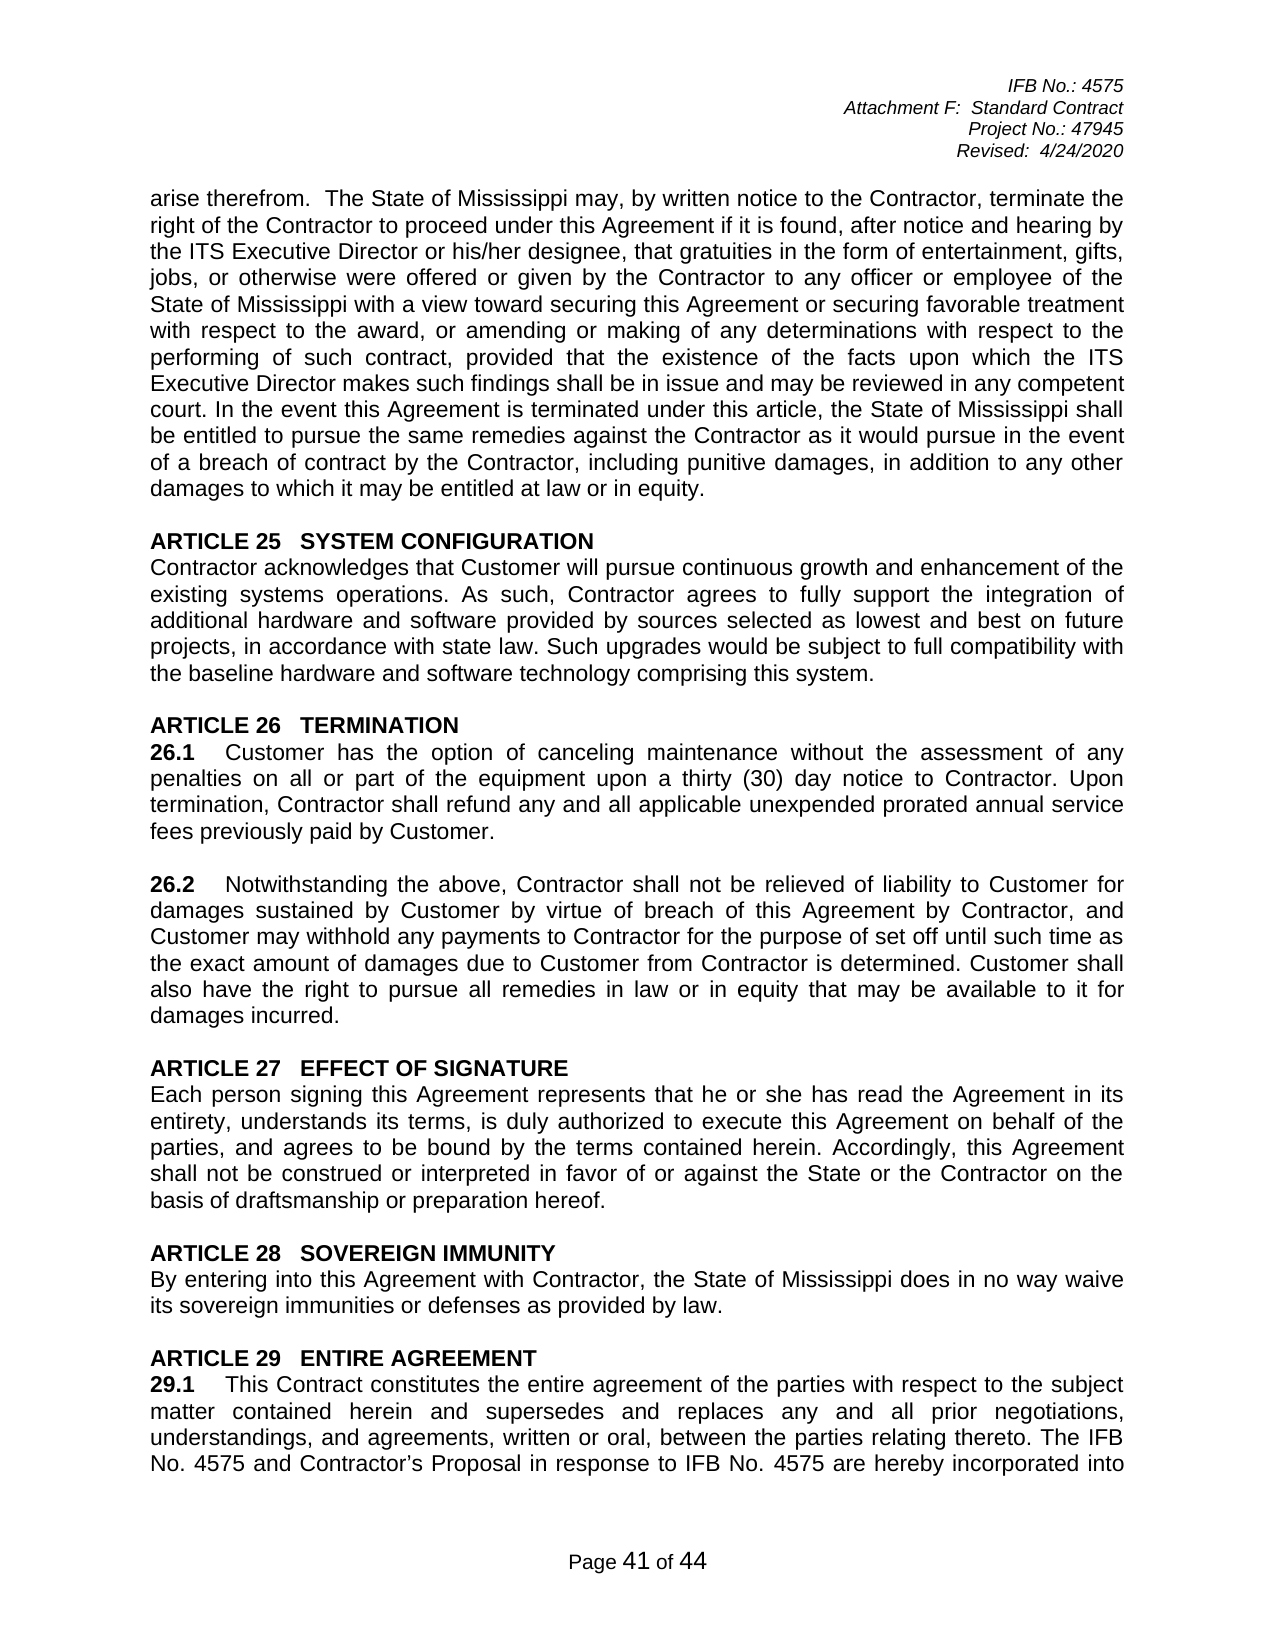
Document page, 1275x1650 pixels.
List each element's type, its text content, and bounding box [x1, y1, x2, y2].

text ARTICLE 26 TERMINATION [150, 712, 1125, 739]
text Each person signing this Agreement represents that he or she has read the Agreement in its entirety, understands its terms, is duly authorized to execute this Agreement on behalf of the parties, and agrees to be bound by the terms contained herein. Accordingly, this Agreement shall not be construed or interpreted in favor of or against the State or the Contractor on the basis of draftsmanship or preparation hereof. [150, 1081, 1125, 1213]
text ARTICLE 29 ENTIRE AGREEMENT [150, 1345, 1125, 1371]
text By entering into this Agreement with Contractor, the State of Mississippi does in no way waive its sovereign immunities or defenses as provided by law. [150, 1266, 1125, 1318]
text ARTICLE 25 SYSTEM CONFIGURATION [150, 528, 1125, 554]
text 26.2 Notwithstanding the above, Contractor shall not be relieved of liability to Customer for damages sustained by Customer by virtue of breach of this Agreement by Contractor, and Customer may withhold any payments to Contractor for the purpose of set off until such time as the exact amount of damages due to Customer from Contractor is determined. Customer shall also have the right to pursue all remedies in law or in equity that may be available to it for damages incurred. [150, 871, 1125, 1029]
text Contractor acknowledges that Customer will pursue continuous growth and enhancement of the existing systems operations. As such, Contractor agrees to fully support the integration of additional hardware and software provided by sources selected as lowest and best on future projects, in accordance with state law. Such upgrades would be subject to full compatibility with the baseline hardware and software technology comprising this system. [150, 554, 1125, 686]
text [150, 185, 1125, 502]
text ARTICLE 27 EFFECT OF SIGNATURE [150, 1055, 1125, 1081]
text 26.1 Customer has the option of canceling maintenance without the assessment of any penalties on all or part of the equipment upon a thirty (30) day notice to Contractor. Upon termination, Contractor shall refund any and all applicable unexpended prorated annual service fees previously paid by Customer. [150, 739, 1125, 844]
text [150, 1371, 1125, 1477]
text ARTICLE 28 SOVEREIGN IMMUNITY [150, 1239, 1125, 1266]
